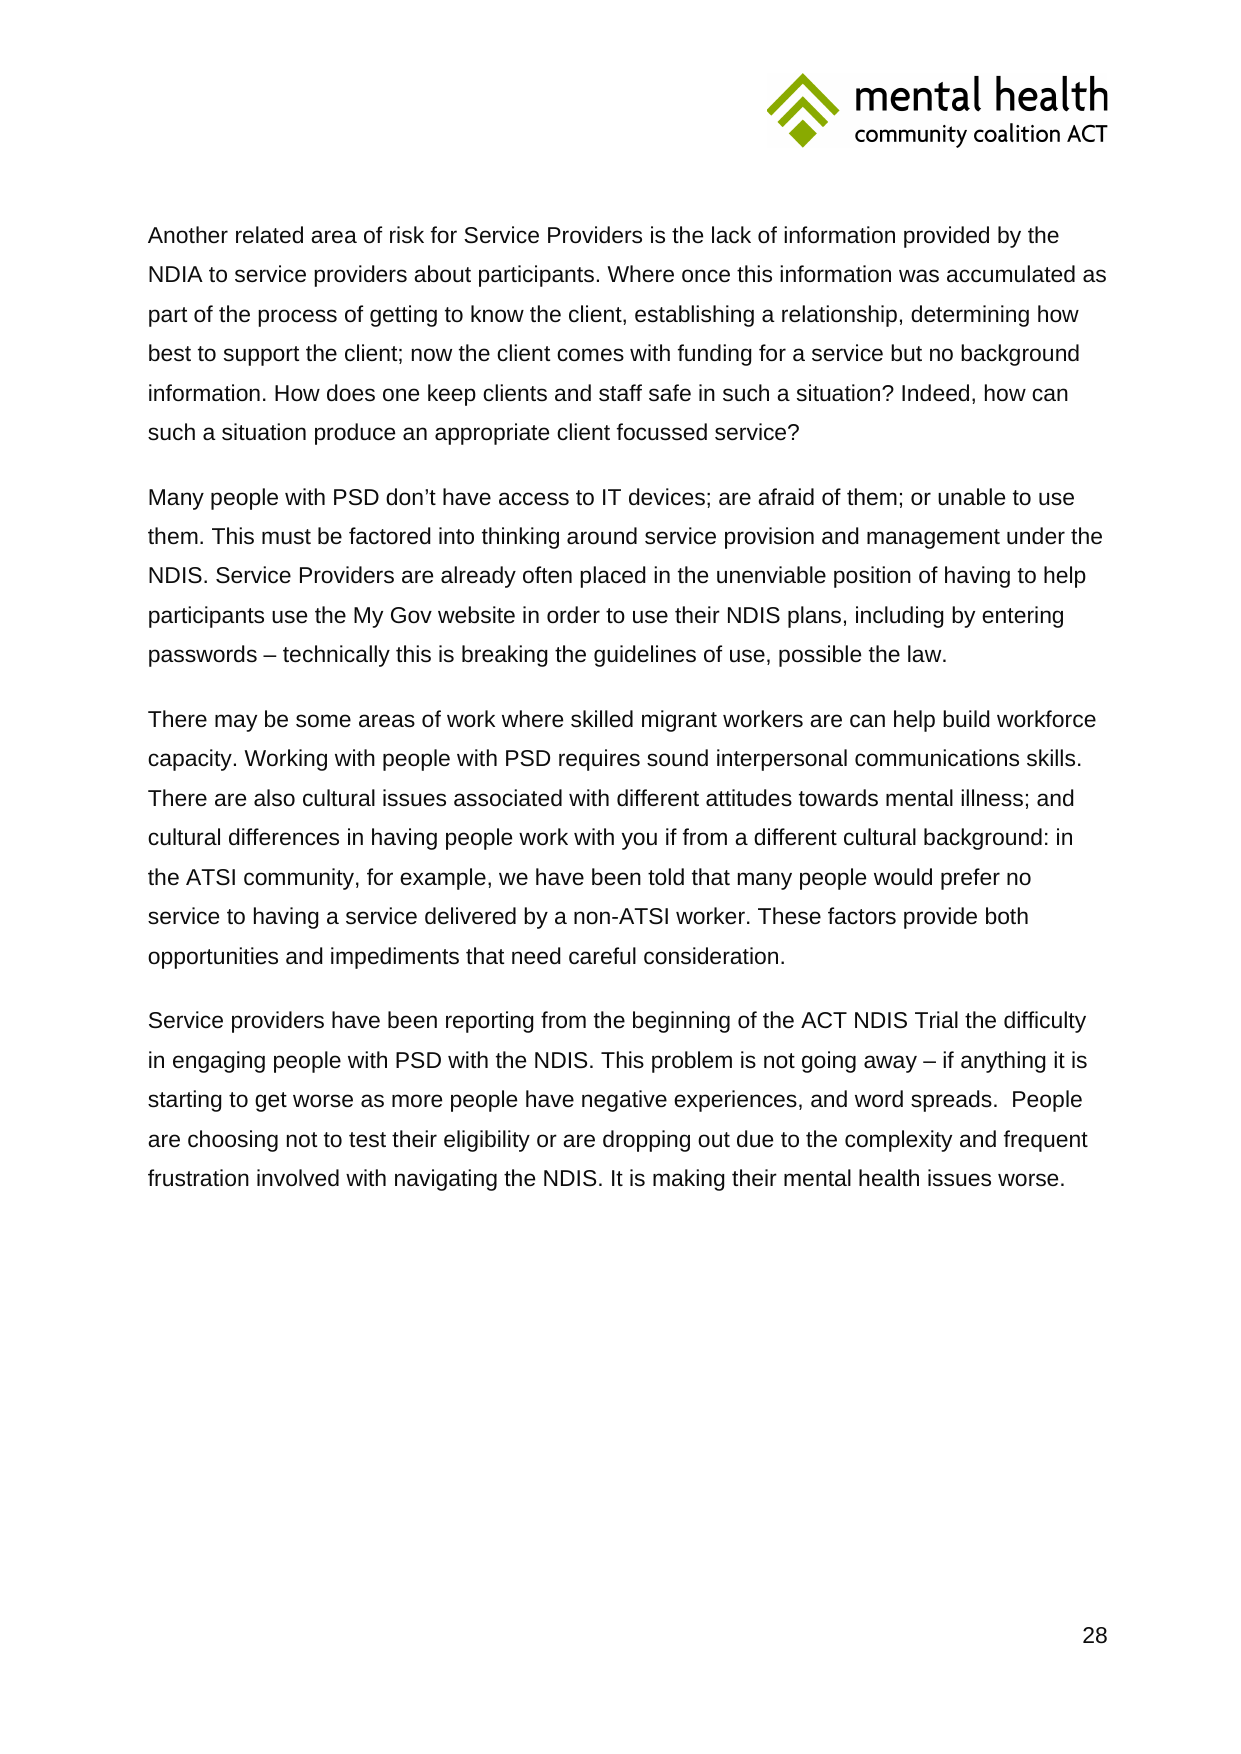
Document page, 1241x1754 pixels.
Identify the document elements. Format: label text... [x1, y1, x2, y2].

text There may be some areas of work where skilled migrant workers are can help build workforce capacity. Working with people with PSD requires sound interpersonal communications skills. There are also cultural issues associated with different attitudes towards mental illness; and cultural differences in having people work with you if from a different cultural background: in the ATSI community, for example, we have been told that many people would prefer no service to having a service delivered by a non-ATSI worker. These factors provide both opportunities and impediments that need careful consideration. [148, 706, 1107, 969]
picture [767, 73, 1108, 148]
text Service providers have been reporting from the beginning of the ACT NDIS Trial the difficulty in engaging people with PSD with the NDIS. This problem is not going away – if anything it is starting to get worse as more people have negative experiences, and word spreads. People are choosing not to test their eligibility or are dropping out due to the complexity and frequent frustration involved with navigating the NDIS. It is making their mental health issues worse. [148, 1007, 1107, 1191]
text Many people with PSD don’t have access to IT devices; are afraid of them; or unable to use them. This must be factored into thinking around service provision and management under the NDIS. Service Providers are already often placed in the unenviable position of having to help participants use the My Gov website in order to use their NDIS plans, including by entering passwords – technically this is breaking the guidelines of use, possible the law. [148, 483, 1107, 668]
text Another related area of risk for Service Providers is the lack of information provided by the NDIA to service providers about participants. Where once this information was accumulated as part of the process of getting to know the client, establishing a relationship, determining how best to support the client; now the client comes with funding for a service but no background information. How does one keep clients and staff safe in such a situation? Indeed, how can such a situation produce an appropriate client focussed service? [148, 222, 1107, 445]
